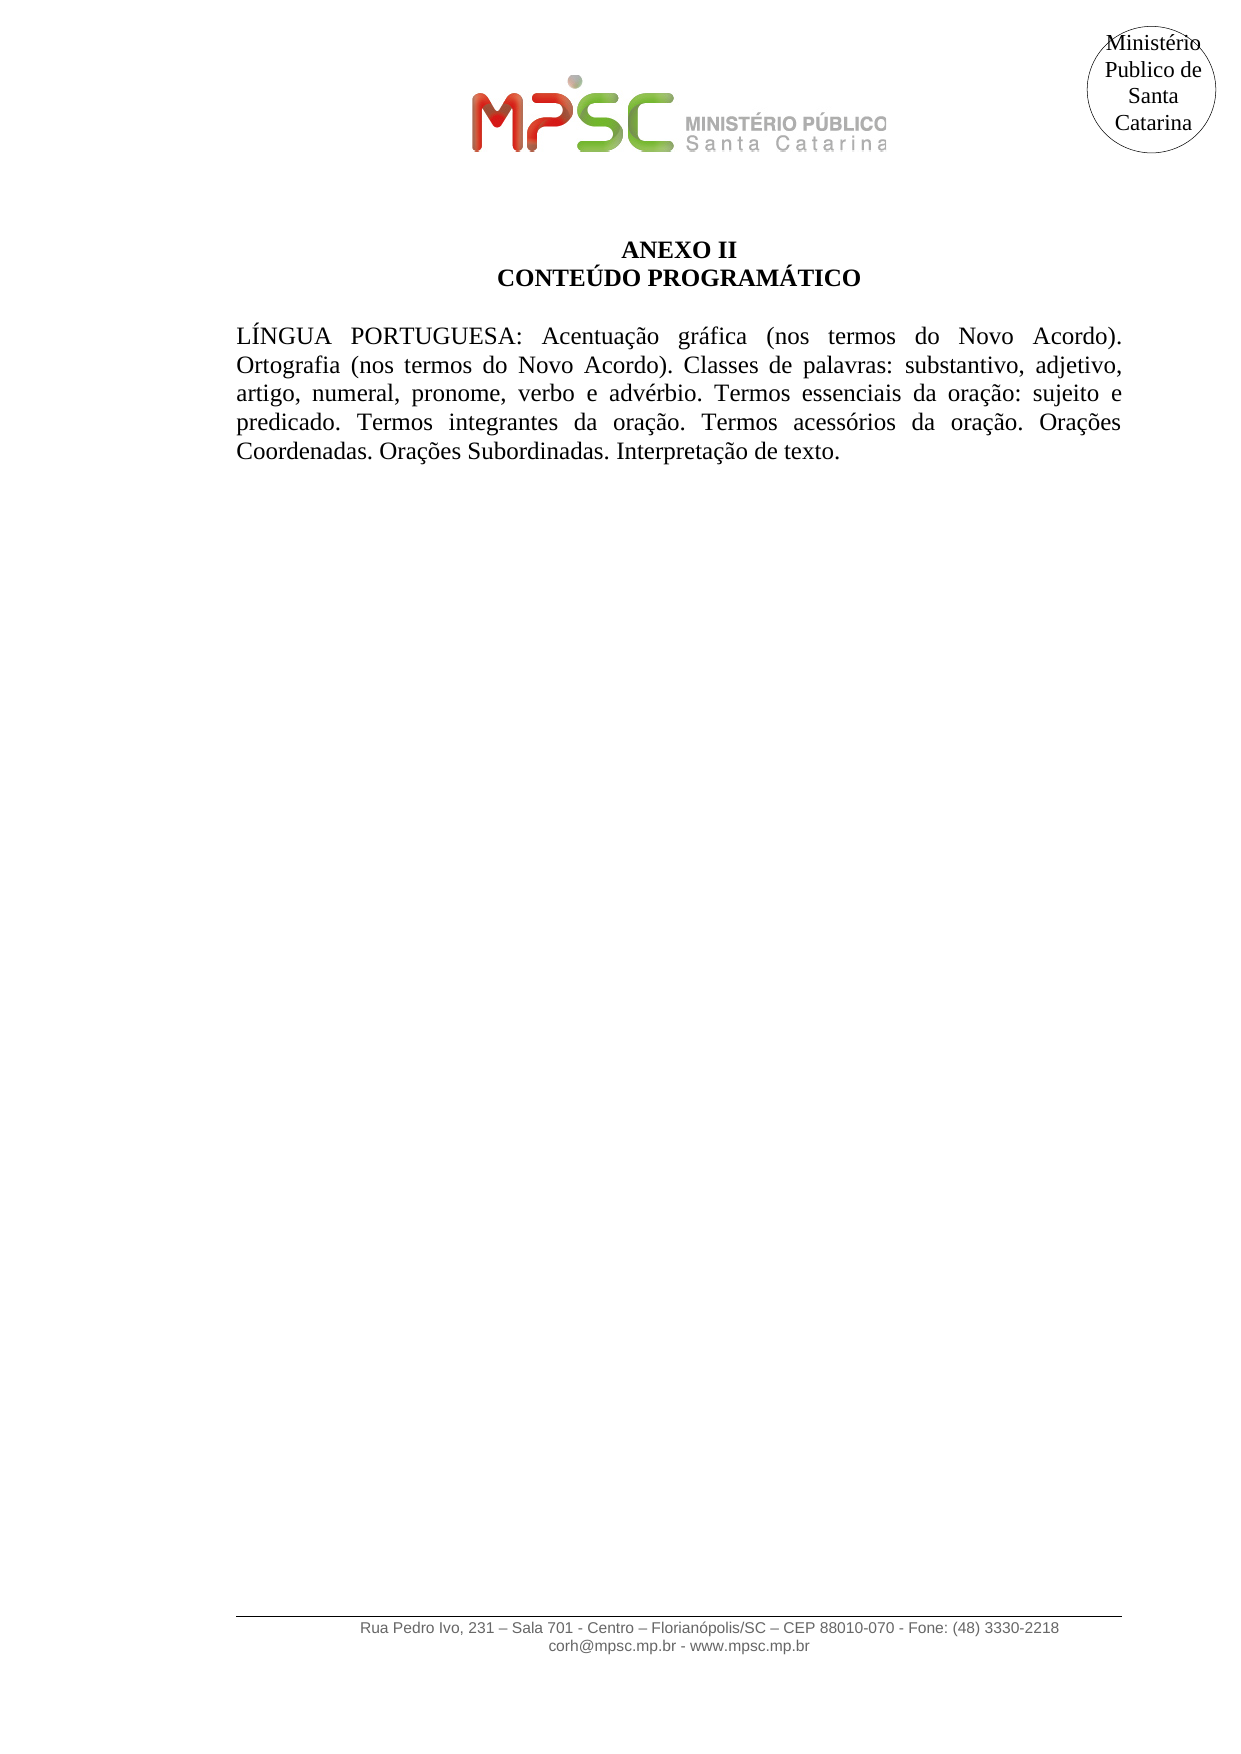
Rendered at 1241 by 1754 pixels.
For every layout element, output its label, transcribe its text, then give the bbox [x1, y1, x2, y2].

text ANEXO II [236, 235, 1122, 263]
text CONTEÚDO PROGRAMÁTICO [236, 263, 1122, 292]
text LÍNGUA PORTUGUESA: Acentuação gráfica (nos termos do Novo Acordo). Ortografia (nos termos do Novo Acordo). Classes de palavras: substantivo, adjetivo, artigo, numeral, pronome, verbo e advérbio. Termos essenciais da oração: sujeito e predicado. Termos integrantes da oração. Termos acessórios da oração. Orações Coordenadas. Orações Subordinadas. Interpretação de texto. [236, 321, 1122, 465]
picture [472, 75, 887, 152]
